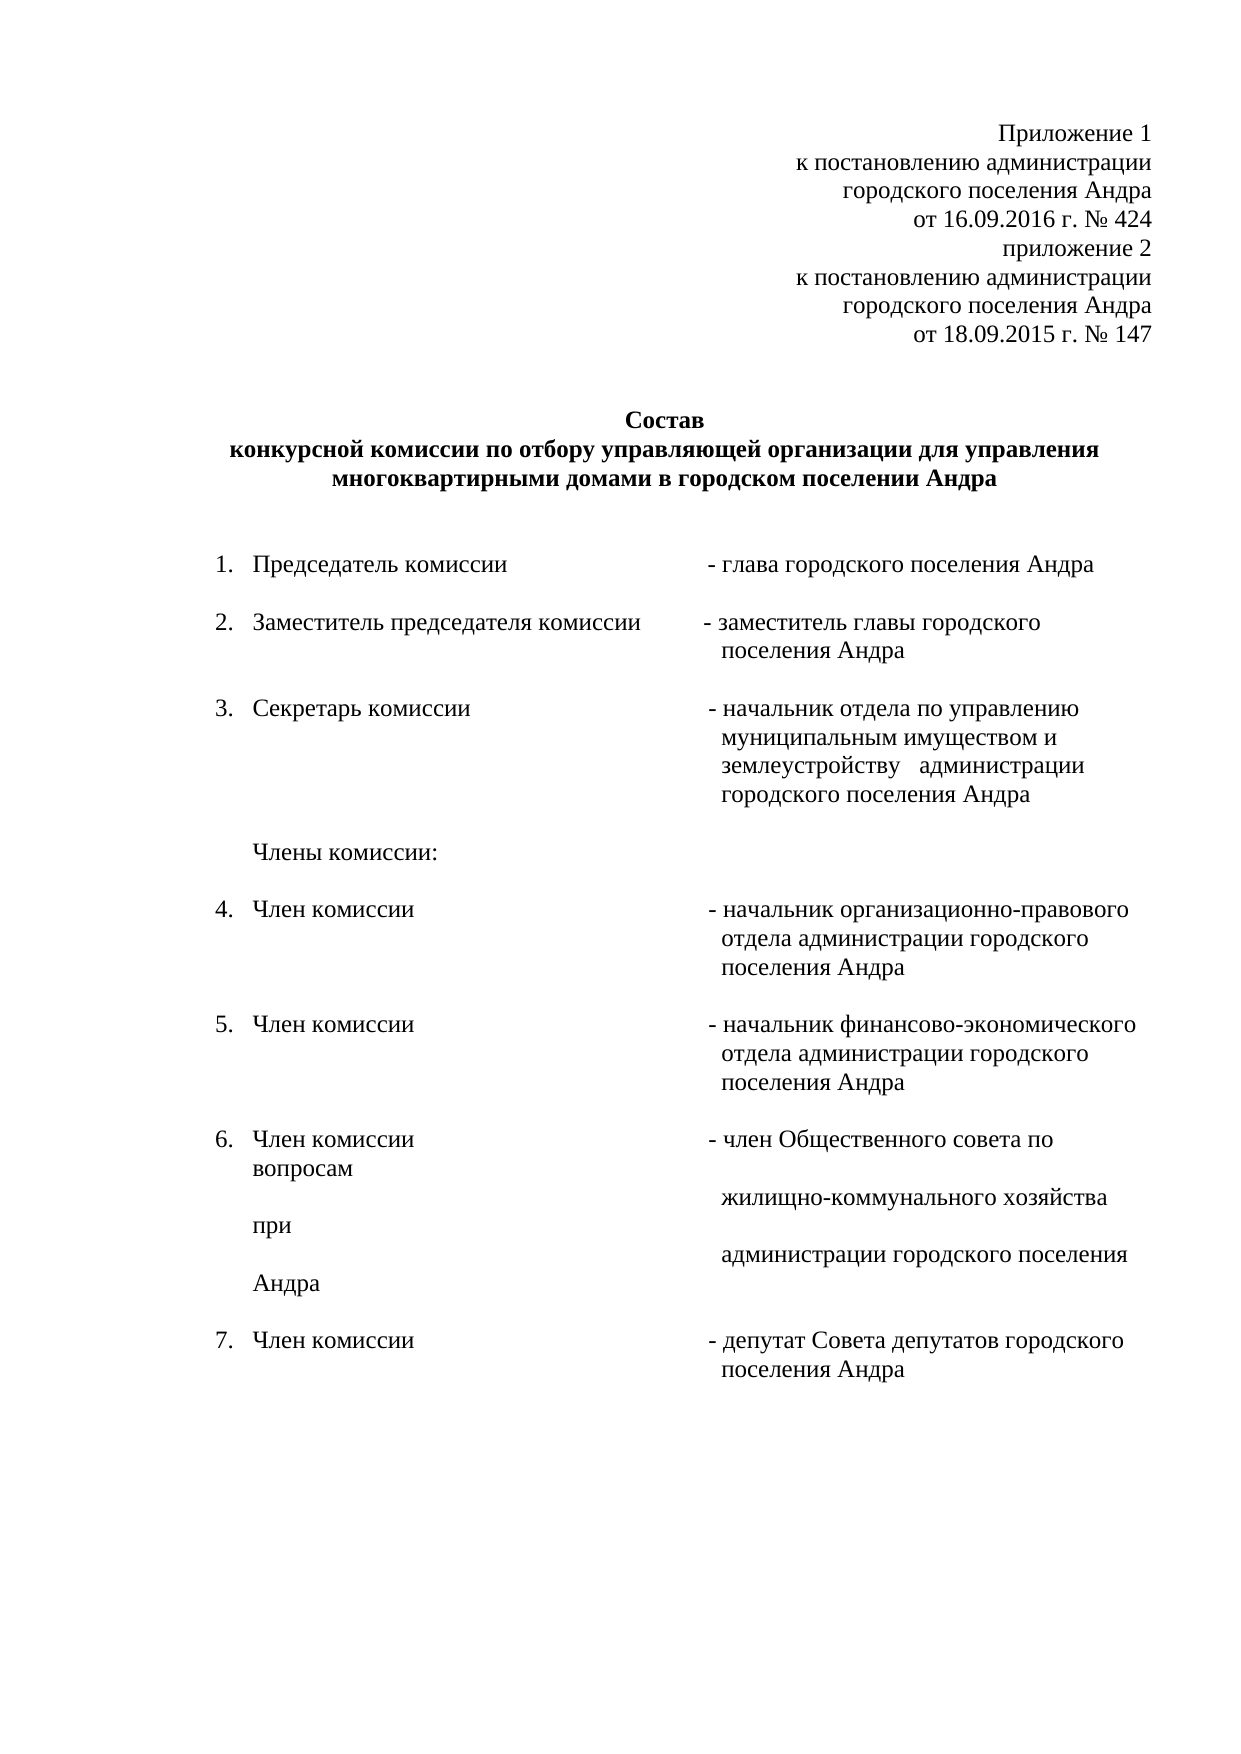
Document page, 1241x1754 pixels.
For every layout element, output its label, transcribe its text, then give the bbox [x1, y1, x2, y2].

list Секретарь комиссии - начальник отдела по управлению [215, 693, 1152, 722]
list Заместитель председателя комиссии - заместитель главы городского [215, 607, 1152, 636]
text Состав [177, 406, 1152, 434]
list городского поселения Андра [252, 779, 1152, 808]
text к постановлению администрации [177, 147, 1152, 176]
text городского поселения Андра [177, 291, 1152, 319]
text к постановлению администрации [177, 262, 1152, 291]
text городского поселения Андра [177, 176, 1152, 204]
text Приложение 1 [177, 118, 1152, 147]
list муниципальным имуществом и [252, 722, 1152, 751]
list Член комиссии - начальник организационно-правового [215, 894, 1152, 923]
list Члены комиссии: [252, 837, 1152, 866]
list администрации городского поселения Андра [252, 1239, 1152, 1297]
list поселения Андра [252, 1354, 1152, 1383]
text конкурсной комиссии по отбору управляющей организации для управления многоквартирными домами в городском поселении Андра [177, 434, 1152, 492]
list поселения Андра [252, 636, 1152, 664]
list Член комиссии - депутат Совета депутатов городского [215, 1326, 1152, 1354]
list Председатель комиссии - глава городского поселения Андра [215, 549, 1152, 578]
list Член комиссии - начальник финансово-экономического [215, 1009, 1152, 1038]
list землеустройству администрации [252, 751, 1152, 779]
list отдела администрации городского [252, 1038, 1152, 1067]
text от 18.09.2015 г. № 147 [177, 319, 1152, 348]
list отдела администрации городского [252, 923, 1152, 952]
text приложение 2 [177, 233, 1152, 262]
text от 16.09.2016 г. № 424 [177, 204, 1152, 233]
list поселения Андра [252, 952, 1152, 981]
list Член комиссии - член Общественного совета по вопросам [215, 1124, 1152, 1182]
list поселения Андра [252, 1067, 1152, 1096]
list жилищно-коммунального хозяйства при [252, 1182, 1152, 1239]
